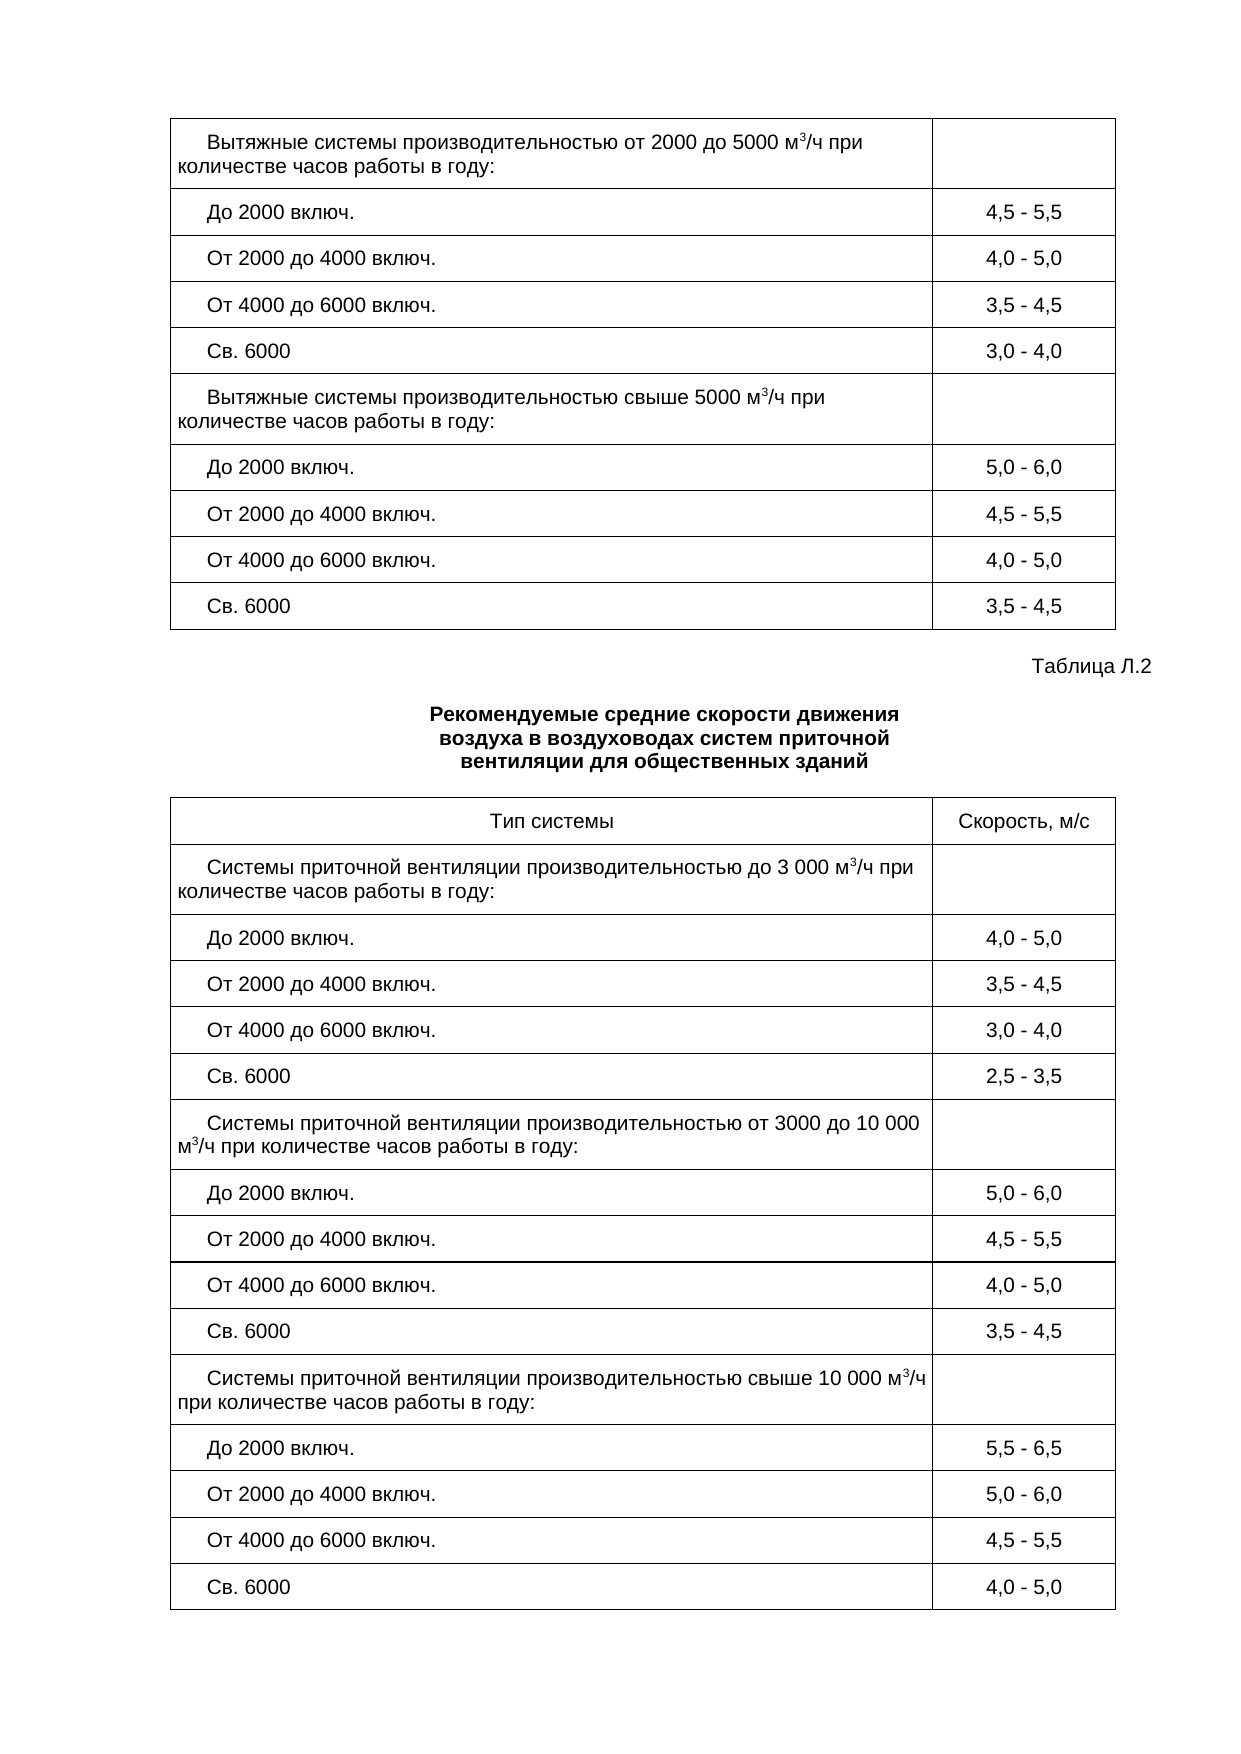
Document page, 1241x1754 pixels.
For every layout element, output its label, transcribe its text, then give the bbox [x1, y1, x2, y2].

table_cell 4,0 - 5,0 [933, 236, 1115, 281]
text вентиляции для общественных зданий [177, 749, 1152, 773]
table_cell Вытяжные системы производительностью свыше 5000 м3/ч при количестве часов работы в году: [171, 374, 932, 443]
table_cell 5,0 - 6,0 [933, 1170, 1115, 1215]
table_cell От 2000 до 4000 включ. [171, 1471, 932, 1517]
table_cell 5,5 - 6,5 [933, 1425, 1115, 1470]
table_cell 5,0 - 6,0 [933, 445, 1115, 490]
table_cell Св. 6000 [171, 328, 932, 373]
table_cell 4,0 - 5,0 [933, 915, 1115, 960]
table_cell 3,5 - 4,5 [933, 583, 1115, 628]
table_cell 4,5 - 5,5 [933, 1216, 1115, 1261]
table_cell От 2000 до 4000 включ. [171, 491, 932, 536]
table_cell От 4000 до 6000 включ. [171, 1263, 932, 1308]
table_cell От 4000 до 6000 включ. [171, 537, 932, 582]
table_cell Вытяжные системы производительностью от 2000 до 5000 м3/ч при количестве часов работы в году: [171, 119, 932, 188]
table_cell 4,5 - 5,5 [933, 491, 1115, 536]
table_cell 3,0 - 4,0 [933, 328, 1115, 373]
table_cell До 2000 включ. [171, 445, 932, 490]
table_cell От 4000 до 6000 включ. [171, 282, 932, 327]
table_cell [933, 1100, 1115, 1169]
table_cell Системы приточной вентиляции производительностью свыше 10 000 м3/ч при количестве часов работы в году: [171, 1355, 932, 1424]
table_cell Св. 6000 [171, 1054, 932, 1099]
table_cell 4,5 - 5,5 [933, 1518, 1115, 1563]
table_cell 4,0 - 5,0 [933, 1564, 1115, 1609]
table_cell 3,0 - 4,0 [933, 1007, 1115, 1052]
table_cell До 2000 включ. [171, 915, 932, 960]
text воздуха в воздуховодах систем приточной [177, 725, 1152, 749]
table_header Скорость, м/с [933, 798, 1115, 843]
table_cell 3,5 - 4,5 [933, 1309, 1115, 1354]
table_cell От 2000 до 4000 включ. [171, 1216, 932, 1261]
table_cell 5,0 - 6,0 [933, 1471, 1115, 1517]
table_cell Системы приточной вентиляции производительностью от 3000 до 10 000 м3/ч при количестве часов работы в году: [171, 1100, 932, 1169]
table_cell От 4000 до 6000 включ. [171, 1007, 932, 1052]
table_cell 2,5 - 3,5 [933, 1054, 1115, 1099]
table_cell 4,0 - 5,0 [933, 537, 1115, 582]
table_cell [933, 845, 1115, 914]
table_cell 4,5 - 5,5 [933, 189, 1115, 234]
text Рекомендуемые средние скорости движения [177, 701, 1152, 725]
table_cell [933, 1355, 1115, 1424]
table_cell Св. 6000 [171, 1309, 932, 1354]
table_cell [933, 374, 1115, 443]
table_cell 4,0 - 5,0 [933, 1263, 1115, 1308]
table_cell До 2000 включ. [171, 189, 932, 234]
text Таблица Л.2 [177, 653, 1152, 677]
table_cell Св. 6000 [171, 1564, 932, 1609]
table_header Тип системы [171, 798, 932, 843]
table_cell Системы приточной вентиляции производительностью до 3 000 м3/ч при количестве часов работы в году: [171, 845, 932, 914]
table_cell До 2000 включ. [171, 1170, 932, 1215]
table_cell 3,5 - 4,5 [933, 961, 1115, 1006]
table_cell От 2000 до 4000 включ. [171, 961, 932, 1006]
table_cell До 2000 включ. [171, 1425, 932, 1470]
table_cell От 2000 до 4000 включ. [171, 236, 932, 281]
table_cell [933, 119, 1115, 188]
table_cell От 4000 до 6000 включ. [171, 1518, 932, 1563]
table_cell Св. 6000 [171, 583, 932, 628]
table_cell 3,5 - 4,5 [933, 282, 1115, 327]
